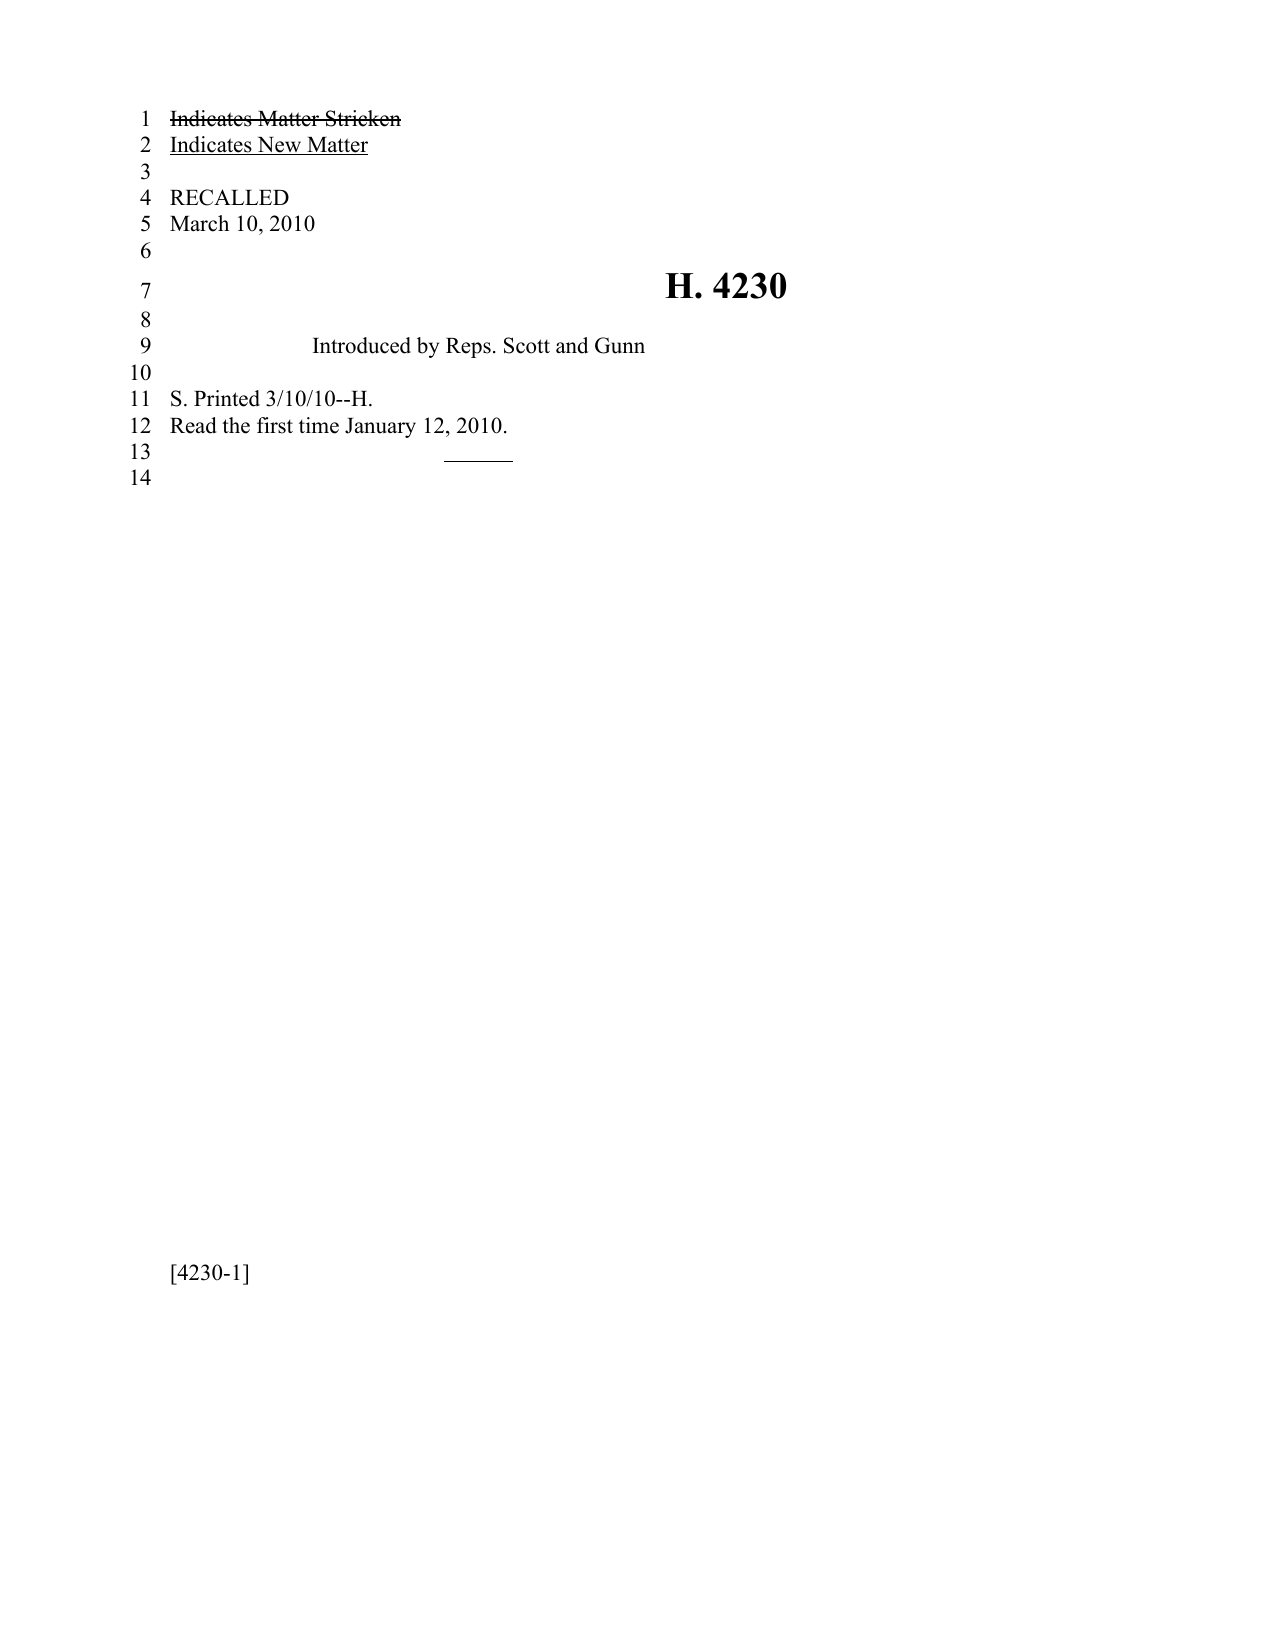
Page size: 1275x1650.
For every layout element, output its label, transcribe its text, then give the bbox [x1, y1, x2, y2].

text Indicates New Matter [169, 131, 787, 158]
text March 10, 2010 [169, 210, 787, 237]
text H. 4230 [169, 263, 787, 306]
text S. Printed 3/10/10--H. [169, 385, 787, 412]
text Introduced by Reps. Scott and Gunn [169, 333, 787, 359]
text Indicates Matter Stricken [169, 105, 787, 131]
text Read the first time January 12, 2010. [169, 412, 787, 438]
text RECALLED [169, 184, 787, 210]
